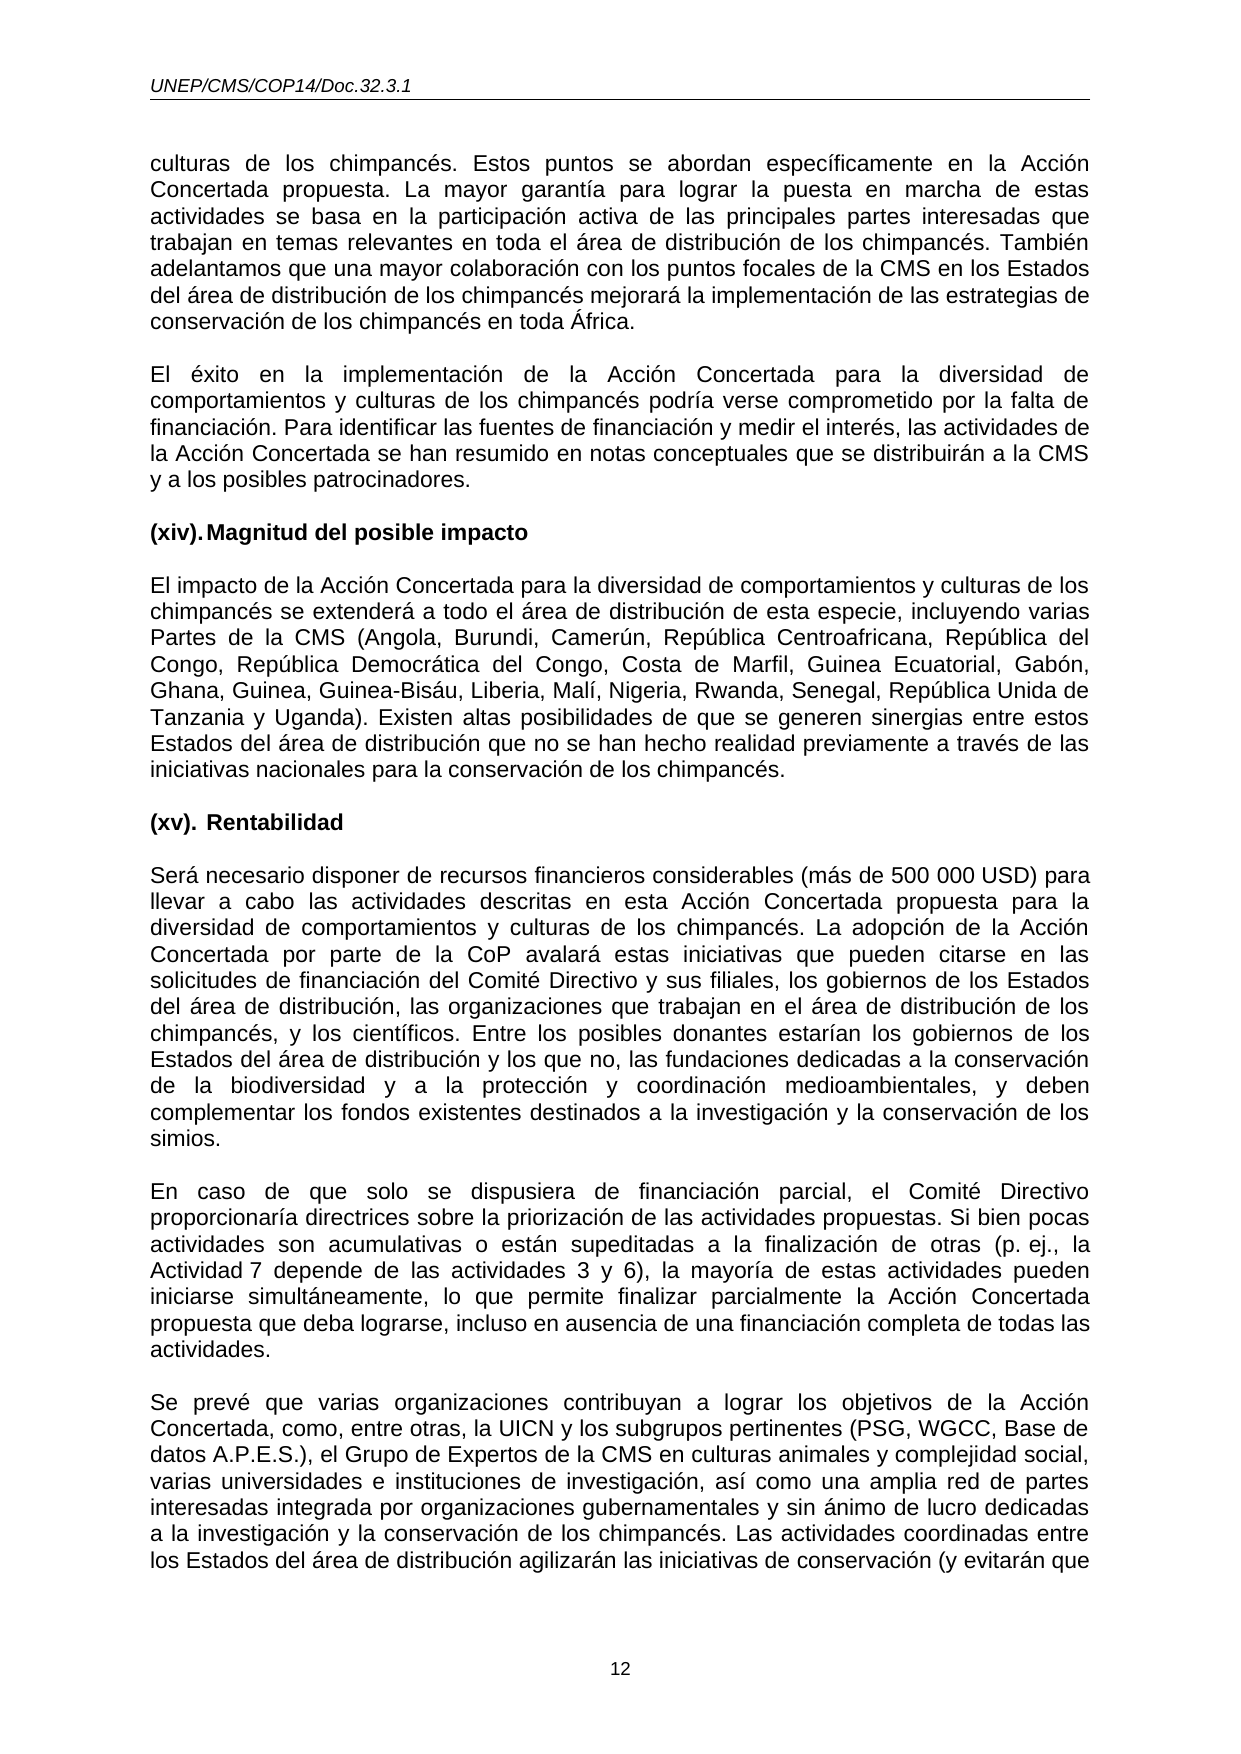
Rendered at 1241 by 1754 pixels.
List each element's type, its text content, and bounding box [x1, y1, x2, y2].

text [150, 150, 1090, 334]
text Será necesario disponer de recursos financieros considerables (más de 500 000 USD) para llevar a cabo las actividades descritas en esta Acción Concertada propuesta para la diversidad de comportamientos y culturas de los chimpancés. La adopción de la Acción Concertada por parte de la CoP avalará estas iniciativas que pueden citarse en las solicitudes de financiación del Comité Directivo y sus filiales, los gobiernos de los Estados del área de distribución, las organizaciones que trabajan en el área de distribución de los chimpancés, y los científicos. Entre los posibles donantes estarían los gobiernos de los Estados del área de distribución y los que no, las fundaciones dedicadas a la conservación de la biodiversidad y a la protección y coordinación medioambientales, y deben complementar los fondos existentes destinados a la investigación y la conservación de los simios. [150, 862, 1090, 1151]
text El éxito en la implementación de la Acción Concertada para la diversidad de comportamientos y culturas de los chimpancés podría verse comprometido por la falta de financiación. Para identificar las fuentes de financiación y medir el interés, las actividades de la Acción Concertada se han resumido en notas conceptuales que se distribuirán a la CMS y a los posibles patrocinadores. [150, 361, 1090, 493]
text En caso de que solo se dispusiera de financiación parcial, el Comité Directivo proporcionaría directrices sobre la priorización de las actividades propuestas. Si bien pocas actividades son acumulativas o están supeditadas a la finalización de otras (p. ej., la Actividad 7 depende de las actividades 3 y 6), la mayoría de estas actividades pueden iniciarse simultáneamente, lo que permite finalizar parcialmente la Acción Concertada propuesta que deba lograrse, incluso en ausencia de una financiación completa de todas las actividades. [150, 1178, 1090, 1362]
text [150, 1389, 1090, 1573]
text El impacto de la Acción Concertada para la diversidad de comportamientos y culturas de los chimpancés se extenderá a todo el área de distribución de esta especie, incluyendo varias Partes de la CMS (Angola, Burundi, Camerún, República Centroafricana, República del Congo, República Democrática del Congo, Costa de Marfil, Guinea Ecuatorial, Gabón, Ghana, Guinea, Guinea-Bisáu, Liberia, Malí, Nigeria, Rwanda, Senegal, República Unida de Tanzania y Uganda). Existen altas posibilidades de que se generen sinergias entre estos Estados del área de distribución que no se han hecho realidad previamente a través de las iniciativas nacionales para la conservación de los chimpancés. [150, 572, 1090, 782]
text (xiv). Magnitud del posible impacto [150, 519, 1090, 545]
text (xv). Rentabilidad [150, 809, 1090, 835]
